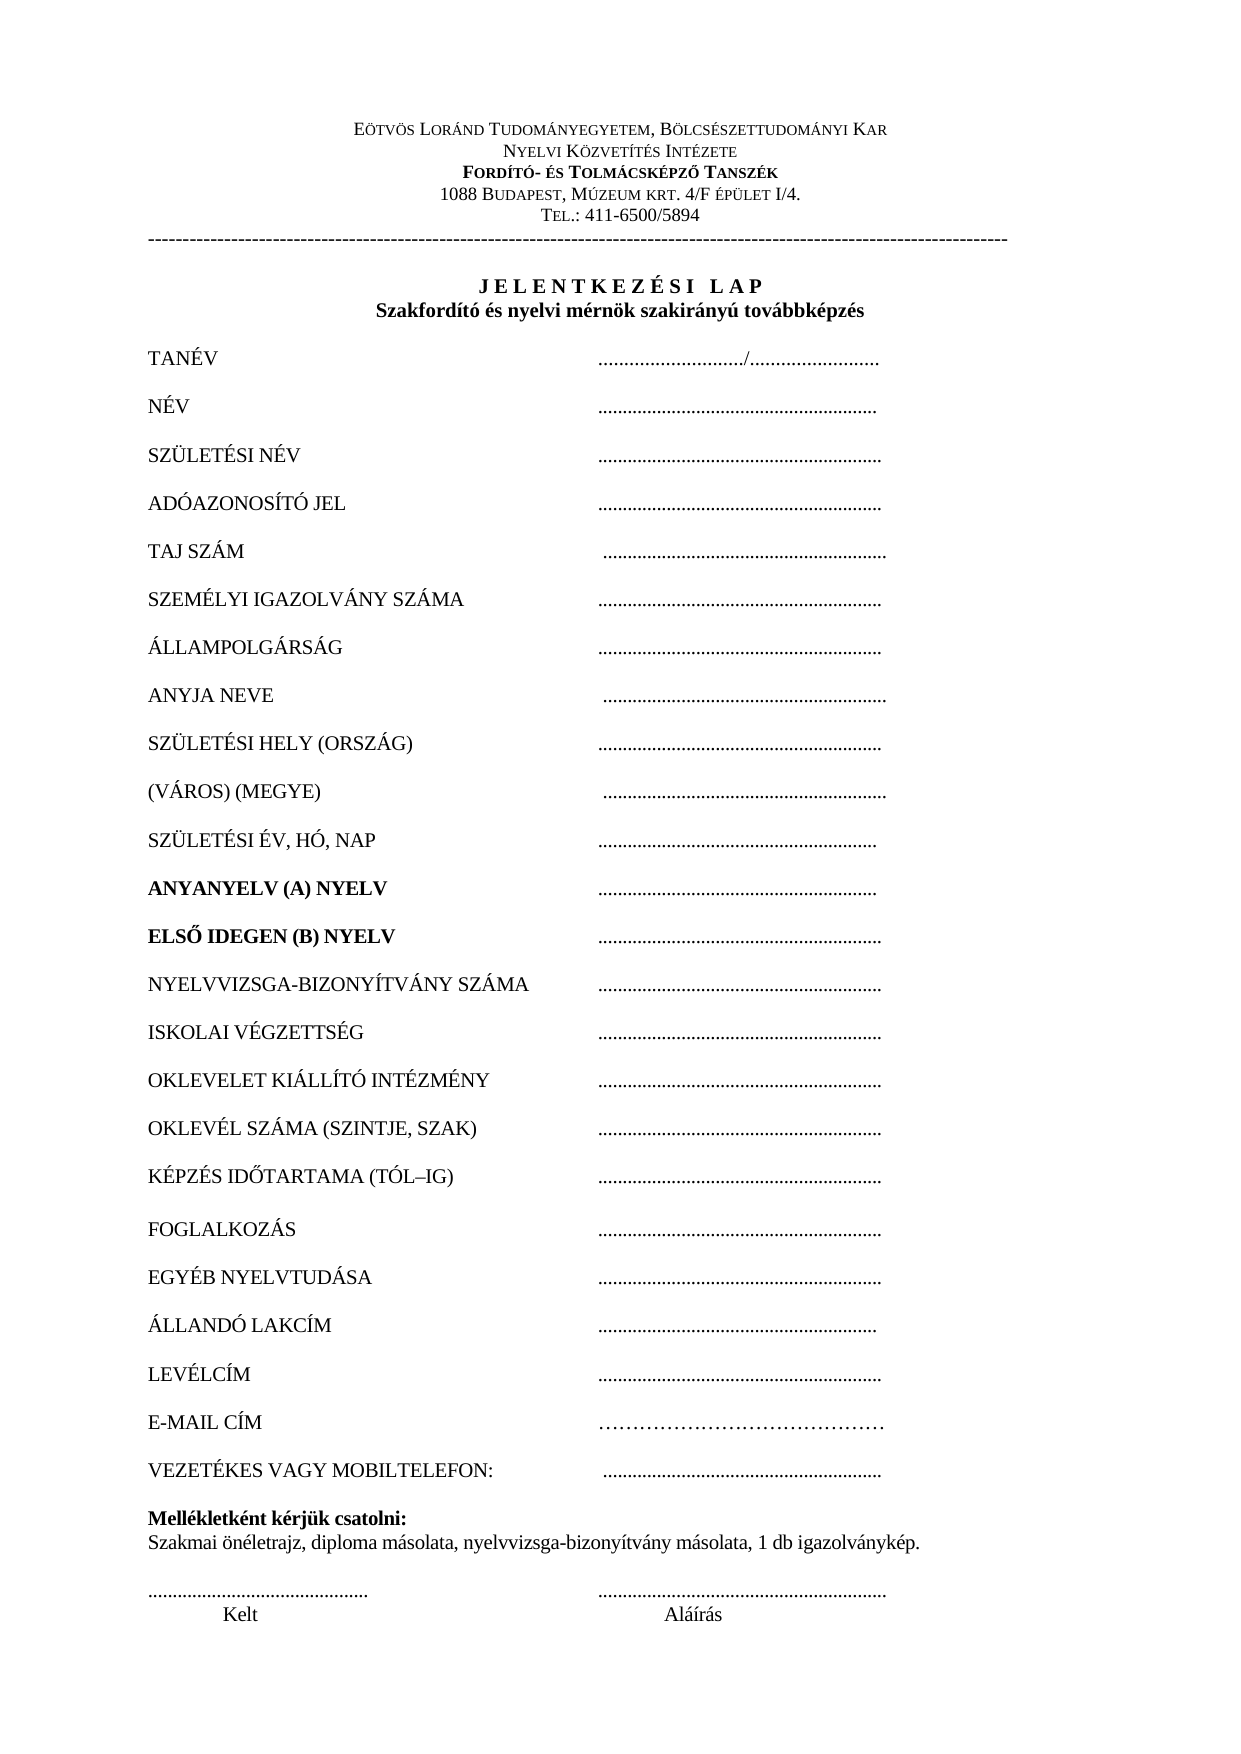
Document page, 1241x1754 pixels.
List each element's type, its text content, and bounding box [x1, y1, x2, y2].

text ANYJA NEVE .......................................................... [148, 683, 1092, 707]
text (VÁROS) (MEGYE) .......................................................... [148, 779, 1092, 803]
text EGYÉB NYELVTUDÁSA .......................................................... [148, 1265, 1092, 1289]
text ÁLLANDÓ LAKCÍM ......................................................... [148, 1313, 1092, 1337]
text OKLEVELET KIÁLLÍTÓ INTÉZMÉNY .......................................................... [148, 1068, 1092, 1092]
text SZEMÉLYI IGAZOLVÁNY SZÁMA .......................................................... [148, 587, 1092, 611]
text Mellékletként kérjük csatolni: [148, 1506, 1092, 1530]
text Kelt Aláírás [148, 1602, 1092, 1626]
text ADÓAZONOSÍTÓ JEL .......................................................... [148, 491, 1092, 515]
text E-MAIL CÍM …………………………………… [148, 1410, 1092, 1434]
text NÉV ......................................................... [148, 394, 1092, 418]
text ---------------------------------------------------------------------------------------------------------------------------- [148, 226, 1092, 250]
text Szakfordító és nyelvi mérnök szakirányú továbbképzés [148, 298, 1092, 322]
text Szakmai önéletrajz, diploma másolata, nyelvvizsga-bizonyítvány másolata, 1 db igazolványkép. [148, 1530, 1092, 1554]
text VEZETÉKES VAGY MOBILTELEFON: ......................................................... [148, 1458, 1092, 1482]
text ............................................. ........................................................... [148, 1578, 1092, 1602]
text J E L E N T K E Z É S I L A P [148, 274, 1092, 298]
text TAJ SZÁM .......................................................... [148, 539, 1092, 563]
text SZÜLETÉSI ÉV, HÓ, NAP ......................................................... [148, 827, 1092, 852]
text ELSŐ IDEGEN (B) NYELV .......................................................... [148, 924, 1092, 948]
text Nyelvi Közvetítés Intézete [148, 140, 1092, 161]
text FOGLALKOZÁS .......................................................... [148, 1217, 1092, 1241]
text Fordító- és Tolmácsképző Tanszék [148, 161, 1092, 183]
text ANYANYELV (A) NYELV ......................................................... [148, 876, 1092, 900]
text SZÜLETÉSI HELY (ORSZÁG) .......................................................... [148, 731, 1092, 755]
text TANÉV ............................/......................... [148, 346, 1092, 370]
text SZÜLETÉSI NÉV .......................................................... [148, 442, 1092, 467]
text Eötvös Loránd Tudományegyetem, Bölcsészettudományi Kar [148, 118, 1092, 140]
text KÉPZÉS IDŐTARTAMA (TÓL–IG) .......................................................... [148, 1164, 1092, 1188]
text LEVÉLCÍM .......................................................... [148, 1362, 1092, 1386]
text ISKOLAI VÉGZETTSÉG .......................................................... [148, 1020, 1092, 1044]
text OKLEVÉL SZÁMA (SZINTJE, SZAK) .......................................................... [148, 1116, 1092, 1140]
text NYELVVIZSGA-BIZONYÍTVÁNY SZÁMA .......................................................... [148, 972, 1092, 996]
text 1088 Budapest, Múzeum krt. 4/F épület I/4. [148, 183, 1092, 204]
text ÁLLAMPOLGÁRSÁG .......................................................... [148, 635, 1092, 659]
text Tel.: 411-6500/5894 [148, 204, 1092, 226]
